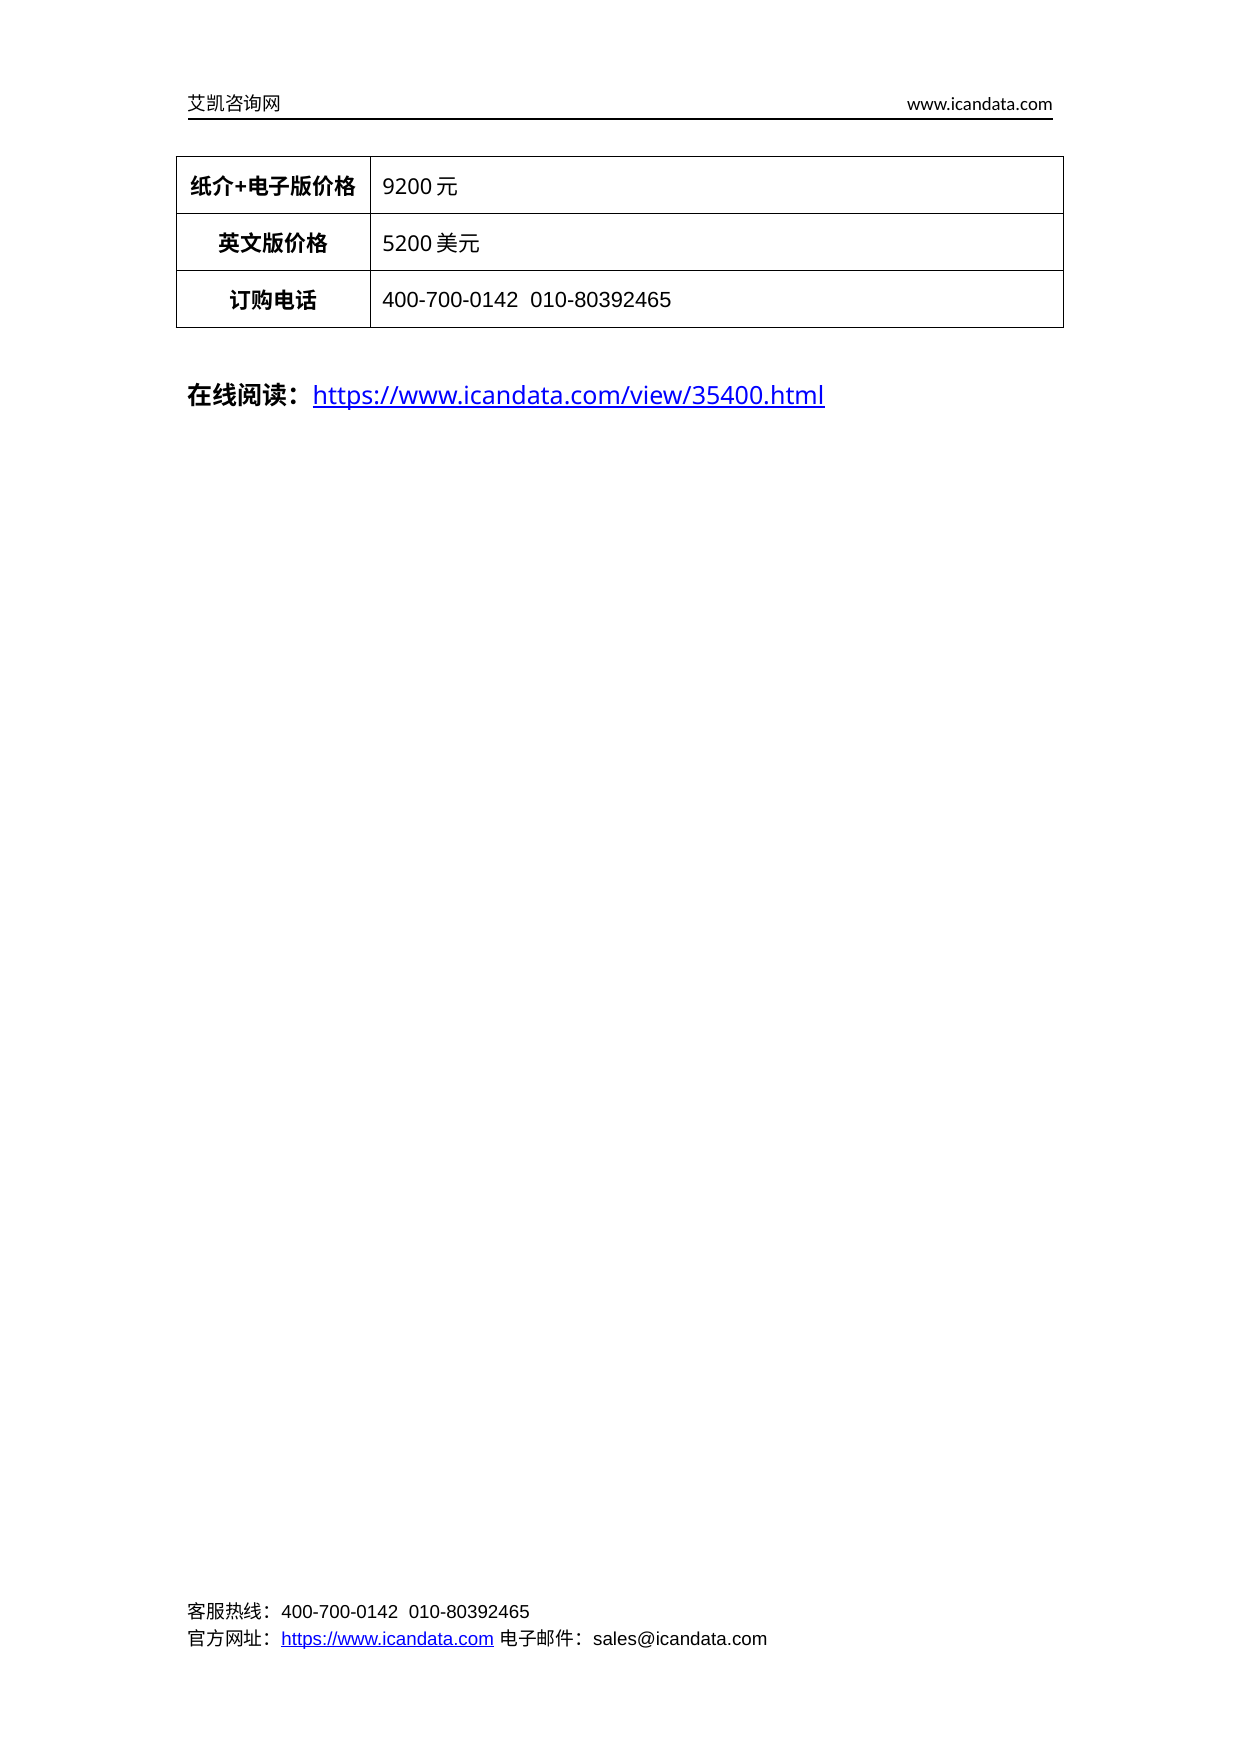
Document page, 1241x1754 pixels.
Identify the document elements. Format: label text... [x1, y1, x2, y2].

table_cell 5200美元 [371, 214, 1063, 270]
table_cell 400-700-0142 010-80392465 [371, 271, 1063, 327]
table_cell 英文版价格 [177, 214, 370, 270]
table_cell 订购电话 [177, 271, 370, 327]
table_cell 纸介+电子版价格 [177, 157, 370, 213]
text 在线阅读：https://www.icandata.com/view/35400.html [187, 361, 1053, 426]
table_cell 9200元 [371, 157, 1063, 213]
